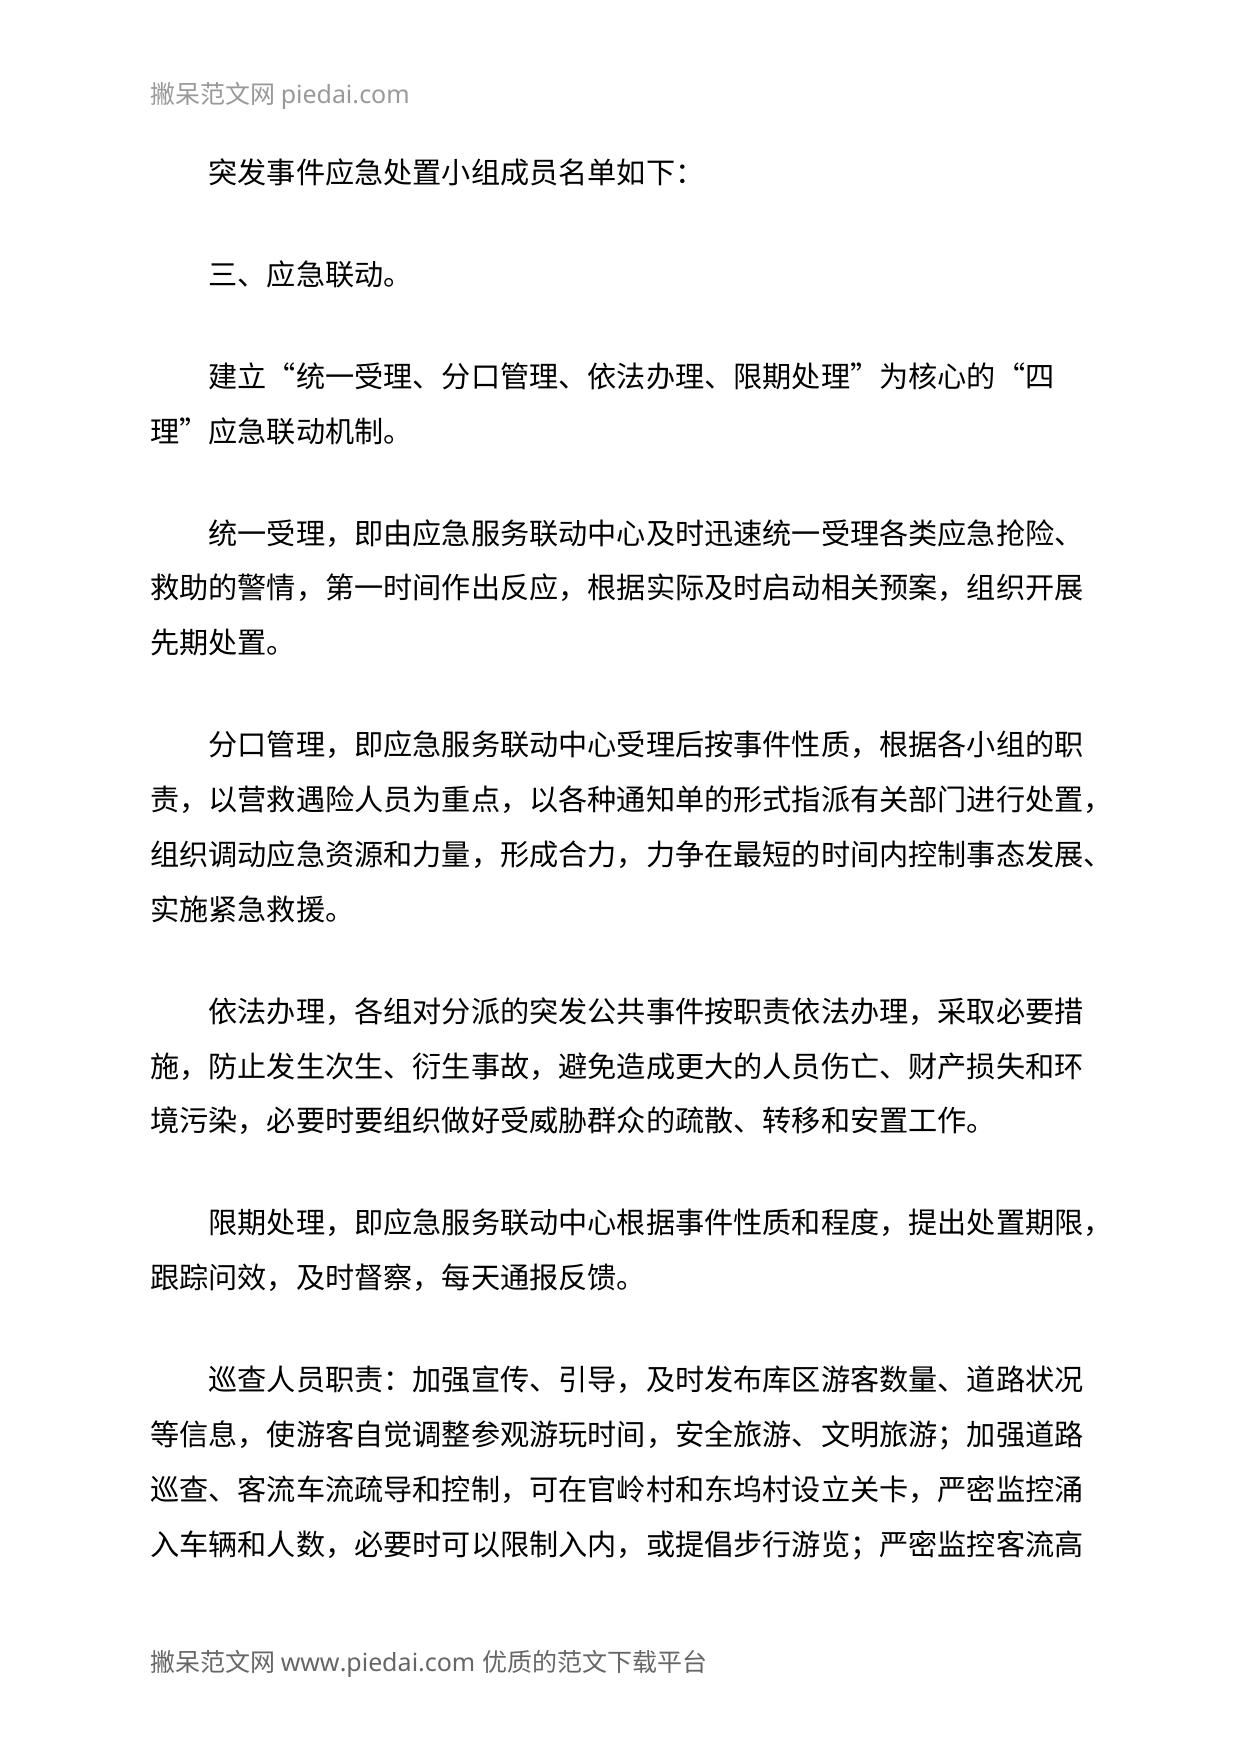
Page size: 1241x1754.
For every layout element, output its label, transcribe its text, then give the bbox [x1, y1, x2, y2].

text 突发事件应急处置小组成员名单如下： [150, 150, 1090, 192]
text 依法办理，各组对分派的突发公共事件按职责依法办理，采取必要措施，防止发生次生、衍生事故，避免造成更大的人员伤亡、财产损失和环境污染，必要时要组织做好受威胁群众的疏散、转移和安置工作。 [150, 988, 1090, 1140]
text 分口管理，即应急服务联动中心受理后按事件性质，根据各小组的职责，以营救遇险人员为重点，以各种通知单的形式指派有关部门进行处置，组织调动应急资源和力量，形成合力，力争在最短的时间内控制事态发展、实施紧急救援。 [150, 722, 1090, 929]
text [150, 1356, 1090, 1563]
text 限期处理，即应急服务联动中心根据事件性质和程度，提出处置期限，跟踪问效，及时督察，每天通报反馈。 [150, 1200, 1090, 1297]
text 三、应急联动。 [150, 252, 1090, 294]
text 统一受理，即由应急服务联动中心及时迅速统一受理各类应急抢险、救助的警情，第一时间作出反应，根据实际及时启动相关预案，组织开展先期处置。 [150, 510, 1090, 662]
text 建立“统一受理、分口管理、依法办理、限期处理”为核心的“四理”应急联动机制。 [150, 353, 1090, 451]
